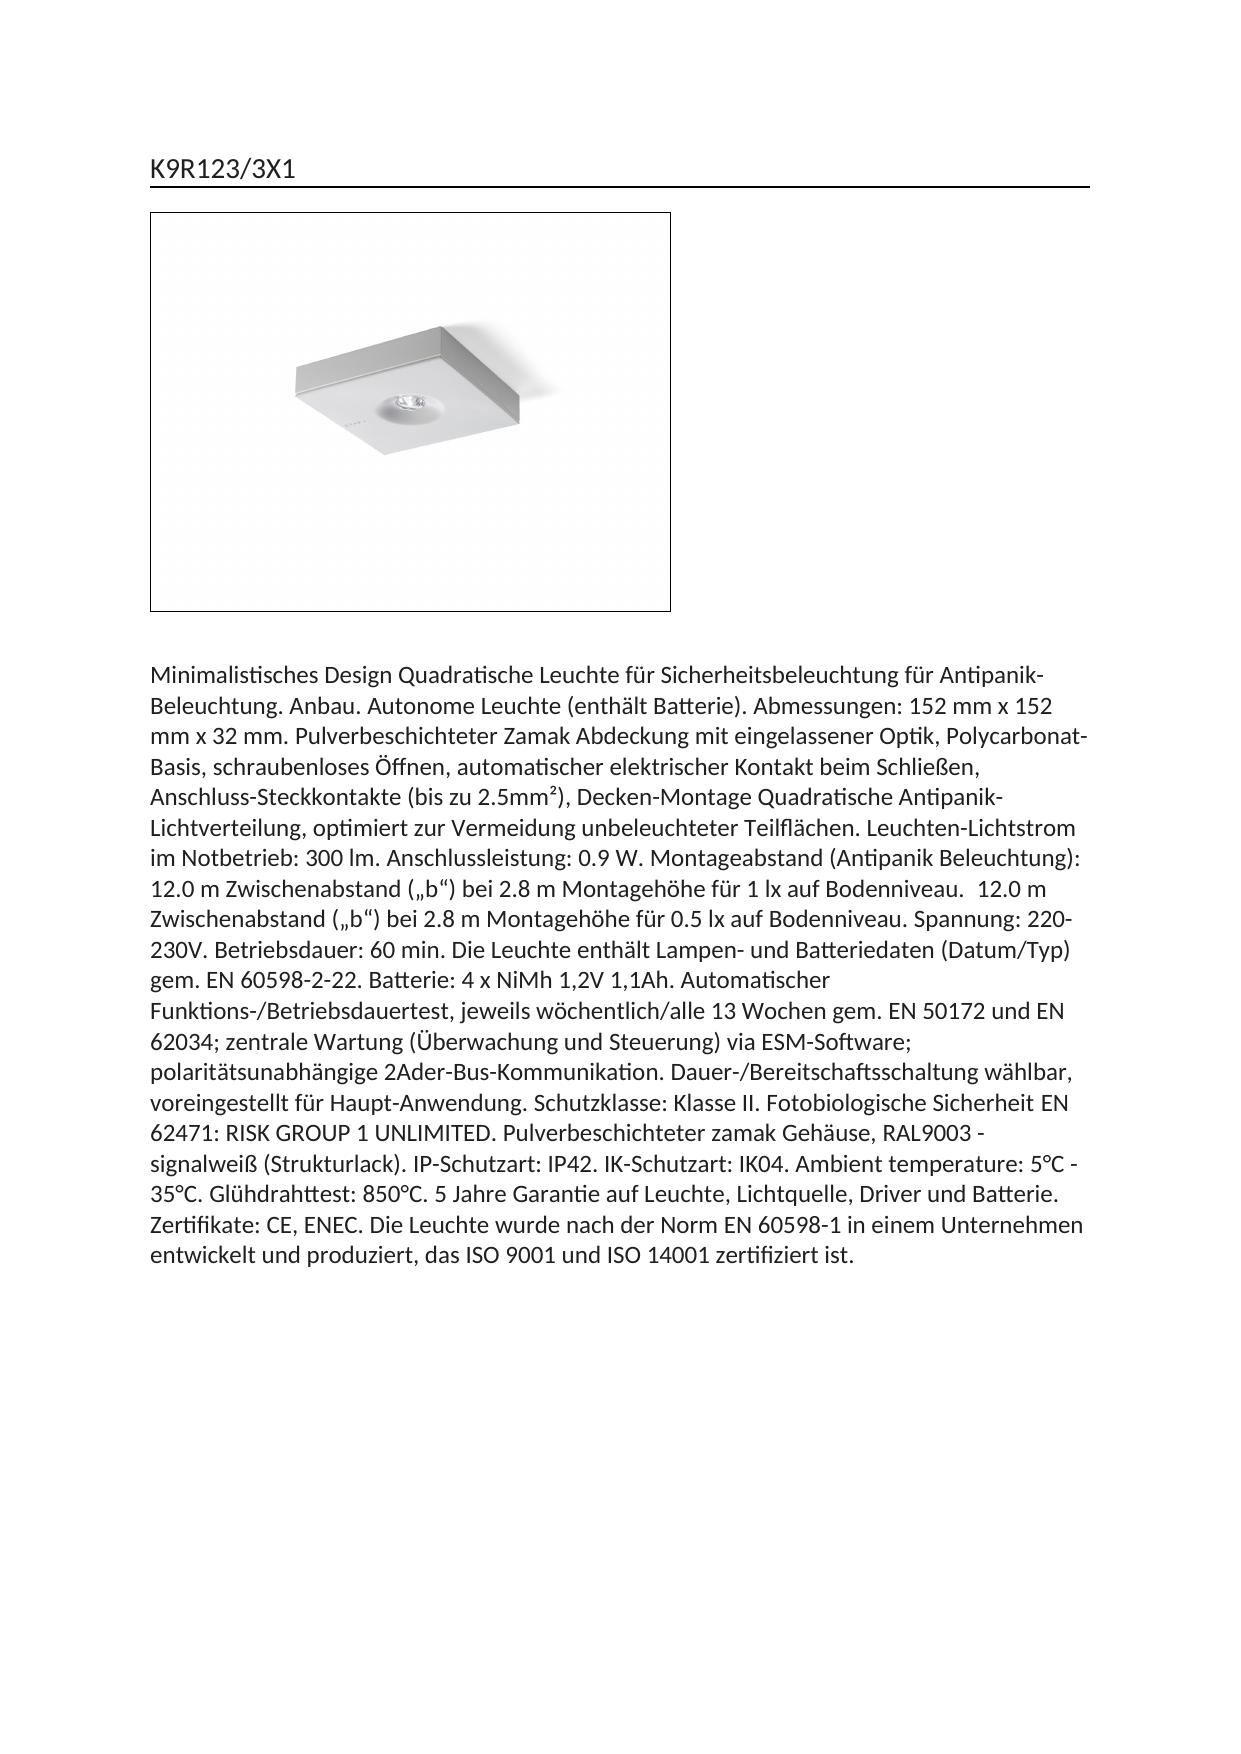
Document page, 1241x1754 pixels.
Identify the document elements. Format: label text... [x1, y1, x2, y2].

picture [151, 213, 670, 611]
text Minimalistisches Design Quadratische Leuchte für Sicherheitsbeleuchtung für Antipanik-Beleuchtung. Anbau. Autonome Leuchte (enthält Batterie). Abmessungen: 152 mm x 152 mm x 32 mm. Pulverbeschichteter Zamak Abdeckung mit eingelassener Optik, Polycarbonat-Basis, schraubenloses Öffnen, automatischer elektrischer Kontakt beim Schließen, Anschluss-Steckkontakte (bis zu 2.5mm²), Decken-Montage Quadratische Antipanik-Lichtverteilung, optimiert zur Vermeidung unbeleuchteter Teilflächen. Leuchten-Lichtstrom im Notbetrieb: 300 lm. Anschlussleistung: 0.9 W. Montageabstand (Antipanik Beleuchtung): 12.0 m Zwischenabstand („b“) bei 2.8 m Montagehöhe für 1 lx auf Bodenniveau. 12.0 m Zwischenabstand („b“) bei 2.8 m Montagehöhe für 0.5 lx auf Bodenniveau. Spannung: 220-230V. Betriebsdauer: 60 min. Die Leuchte enthält Lampen- und Batteriedaten (Datum/Typ) gem. EN 60598-2-22. Batterie: 4 x NiMh 1,2V 1,1Ah. Automatischer Funktions-/Betriebsdauertest, jeweils wöchentlich/alle 13 Wochen gem. EN 50172 und EN 62034; zentrale Wartung (Überwachung und Steuerung) via ESM-Software; polaritätsunabhängige 2Ader-Bus-Kommunikation. Dauer-/Bereitschaftsschaltung wählbar, voreingestellt für Haupt-Anwendung. Schutzklasse: Klasse II. Fotobiologische Sicherheit EN 62471: RISK GROUP 1 UNLIMITED. Pulverbeschichteter zamak Gehäuse, RAL9003 - signalweiß (Strukturlack). IP-Schutzart: IP42. IK-Schutzart: IK04. Ambient temperature: 5°C - 35°C. Glühdrahttest: 850°C. 5 Jahre Garantie auf Leuchte, Lichtquelle, Driver und Batterie. Zertifikate: CE, ENEC. Die Leuchte wurde nach der Norm EN 60598-1 in einem Unternehmen entwickelt und produziert, das ISO 9001 und ISO 14001 zertifiziert ist. [150, 659, 1090, 1270]
text K9R123/3X1 [150, 150, 1090, 186]
